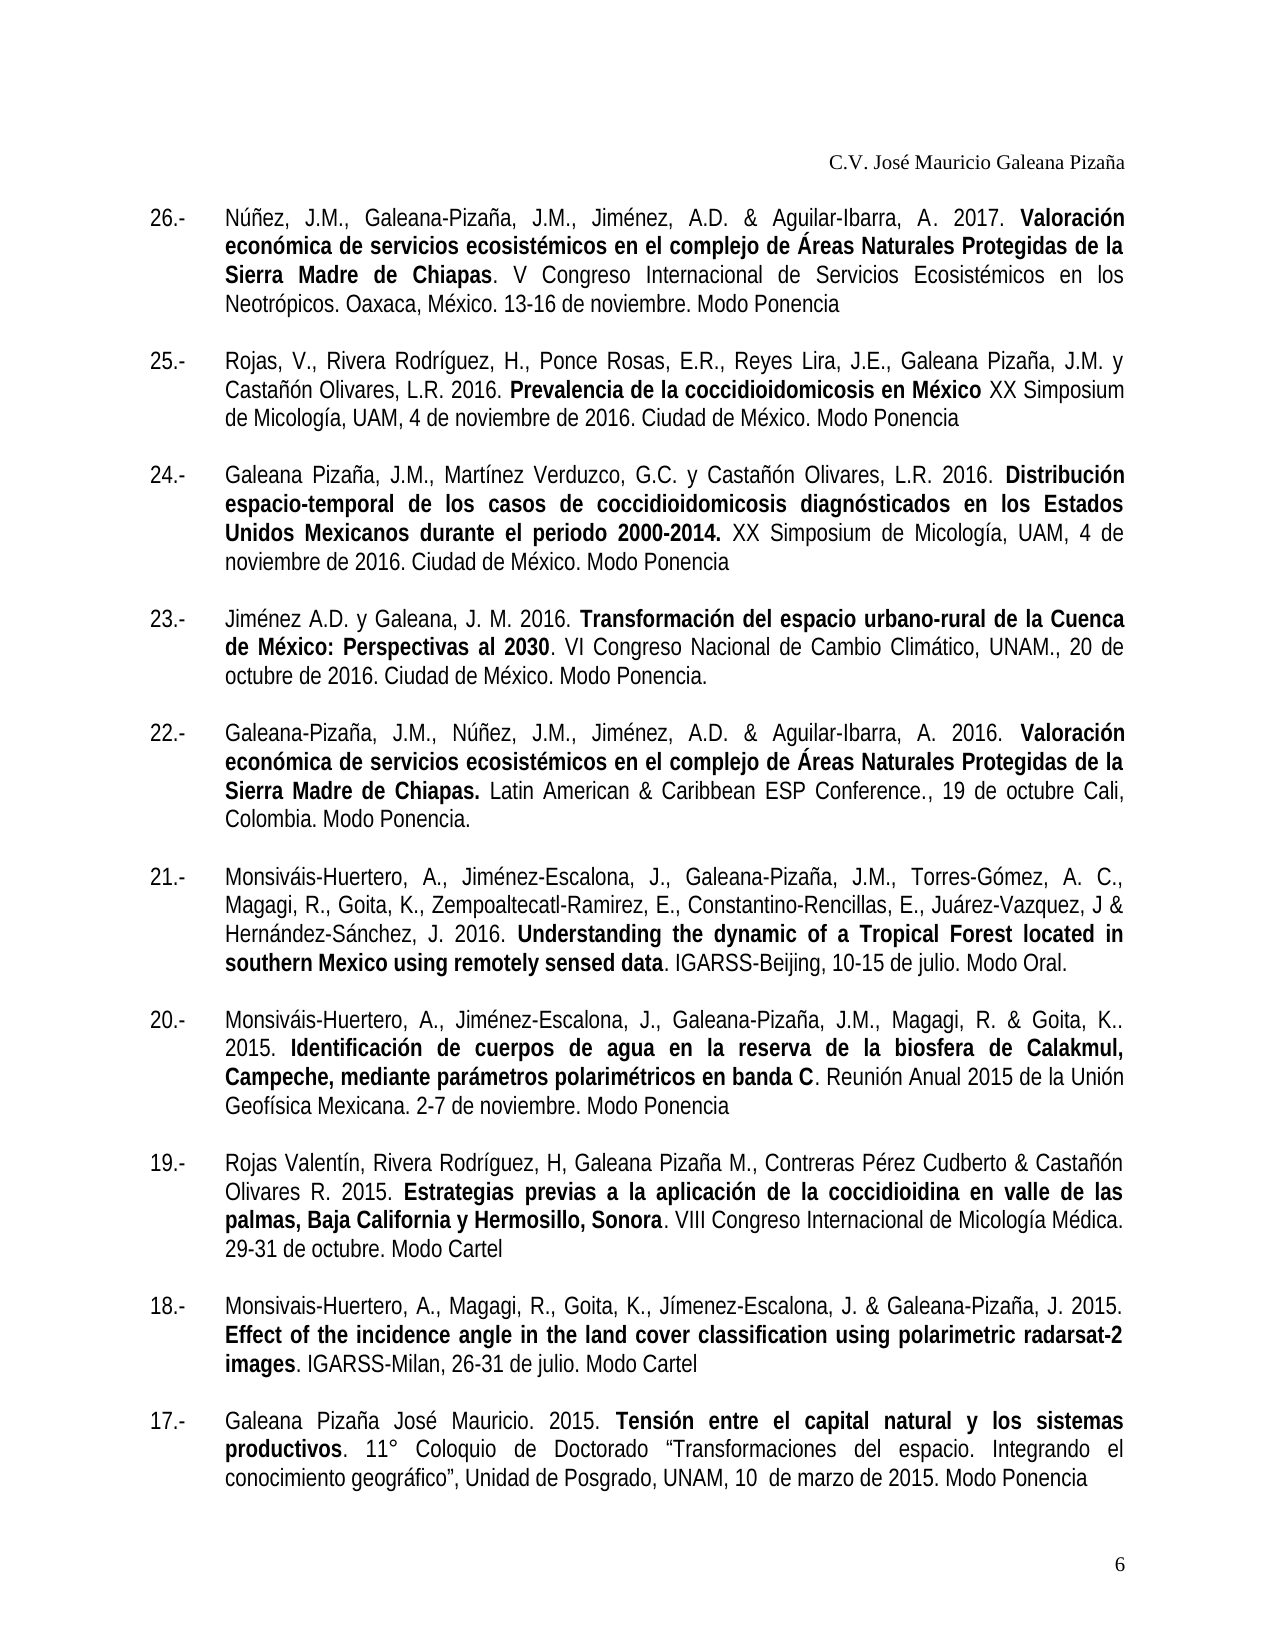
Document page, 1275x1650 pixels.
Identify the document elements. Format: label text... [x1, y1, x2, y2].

text 22.- Galeana-Pizaña, J.M., Núñez, J.M., Jiménez, A.D. & Aguilar-Ibarra, A. 2016. Valoración económica de servicios ecosistémicos en el complejo de Áreas Naturales Protegidas de la Sierra Madre de Chiapas. Latin American & Caribbean ESP Conference., 19 de octubre Cali, Colombia. Modo Ponencia. [150, 718, 1125, 833]
text 19.- Rojas Valentín, Rivera Rodríguez, H, Galeana Pizaña M., Contreras Pérez Cudberto & Castañón Olivares R. 2015. Estrategias previas a la aplicación de la coccidioidina en valle de las palmas, Baja California y Hermosillo, Sonora. VIII Congreso Internacional de Micología Médica. 29-31 de octubre. Modo Cartel [150, 1148, 1125, 1263]
text 25.- Rojas, V., Rivera Rodríguez, H., Ponce Rosas, E.R., Reyes Lira, J.E., Galeana Pizaña, J.M. y Castañón Olivares, L.R. 2016. Prevalencia de la coccidioidomicosis en México XX Simposium de Micología, UAM, 4 de noviembre de 2016. Ciudad de México. Modo Ponencia [150, 346, 1125, 432]
text 26.- Núñez, J.M., Galeana-Pizaña, J.M., Jiménez, A.D. & Aguilar-Ibarra, A. 2017. Valoración económica de servicios ecosistémicos en el complejo de Áreas Naturales Protegidas de la Sierra Madre de Chiapas. V Congreso Internacional de Servicios Ecosistémicos en los Neotrópicos. Oaxaca, México. 13-16 de noviembre. Modo Ponencia [150, 203, 1125, 317]
text 21.- Monsiváis-Huertero, A., Jiménez-Escalona, J., Galeana-Pizaña, J.M., Torres-Gómez, A. C., Magagi, R., Goita, K., Zempoaltecatl-Ramirez, E., Constantino-Rencillas, E., Juárez-Vazquez, J & Hernández-Sánchez, J. 2016. Understanding the dynamic of a Tropical Forest located in southern Mexico using remotely sensed data. IGARSS-Beijing, 10-15 de julio. Modo Oral. [150, 862, 1125, 976]
text 17.- Galeana Pizaña José Mauricio. 2015. Tensión entre el capital natural y los sistemas productivos. 11° Coloquio de Doctorado “Transformaciones del espacio. Integrando el conocimiento geográfico”, Unidad de Posgrado, UNAM, 10 de marzo de 2015. Modo Ponencia [150, 1406, 1125, 1492]
text 20.- Monsiváis-Huertero, A., Jiménez-Escalona, J., Galeana-Pizaña, J.M., Magagi, R. & Goita, K.. 2015. Identificación de cuerpos de agua en la reserva de la biosfera de Calakmul, Campeche, mediante parámetros polarimétricos en banda C. Reunión Anual 2015 de la Unión Geofísica Mexicana. 2-7 de noviembre. Modo Ponencia [150, 1005, 1125, 1119]
text 23.- Jiménez A.D. y Galeana, J. M. 2016. Transformación del espacio urbano-rural de la Cuenca de México: Perspectivas al 2030. VI Congreso Nacional de Cambio Climático, UNAM., 20 de octubre de 2016. Ciudad de México. Modo Ponencia. [150, 604, 1125, 690]
text 24.- Galeana Pizaña, J.M., Martínez Verduzco, G.C. y Castañón Olivares, L.R. 2016. Distribución espacio-temporal de los casos de coccidioidomicosis diagnósticados en los Estados Unidos Mexicanos durante el periodo 2000-2014. XX Simposium de Micología, UAM, 4 de noviembre de 2016. Ciudad de México. Modo Ponencia [150, 461, 1125, 575]
text 18.- Monsivais-Huertero, A., Magagi, R., Goita, K., Jímenez-Escalona, J. & Galeana-Pizaña, J. 2015. Effect of the incidence angle in the land cover classification using polarimetric radarsat-2 images. IGARSS-Milan, 26-31 de julio. Modo Cartel [150, 1291, 1125, 1377]
